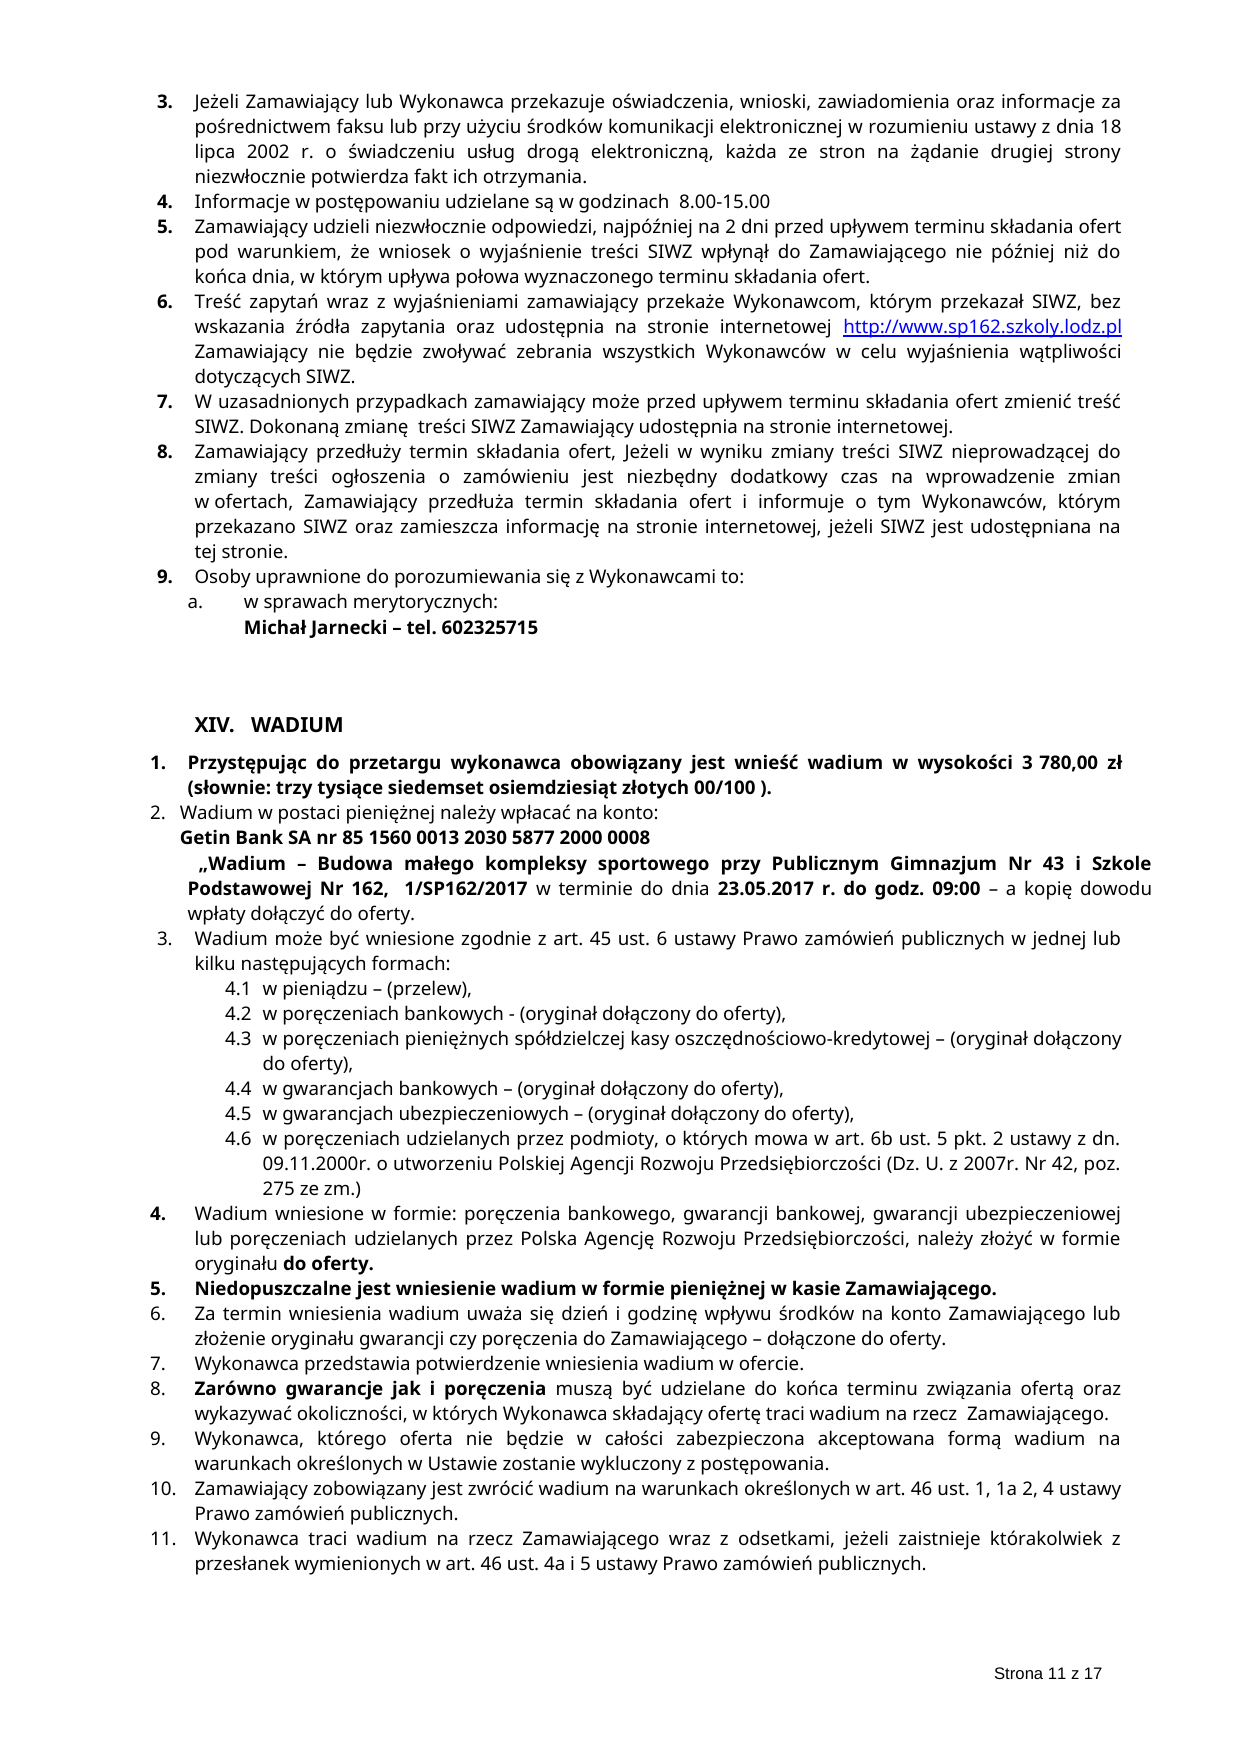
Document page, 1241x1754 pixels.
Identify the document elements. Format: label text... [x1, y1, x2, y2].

list Wadium wniesione w formie: poręczenia bankowego, gwarancji bankowej, gwarancji ubezpieczeniowej lub poręczeniach udzielanych przez Polska Agencję Rozwoju Przedsiębiorczości, należy złożyć w formie oryginału do oferty. [150, 1200, 1122, 1275]
list Wykonawca przedstawia potwierdzenie wniesienia wadium w ofercie. [150, 1350, 1122, 1375]
list Za termin wniesienia wadium uważa się dzień i godzinę wpływu środków na konto Zamawiającego lub złożenie oryginału gwarancji czy poręczenia do Zamawiającego – dołączone do oferty. [150, 1300, 1122, 1350]
list Niedopuszczalne jest wniesienie wadium w formie pieniężnej w kasie Zamawiającego. [150, 1275, 1122, 1300]
list Zamawiający udzieli niezwłocznie odpowiedzi, najpóźniej na 2 dni przed upływem terminu składania ofert pod warunkiem, że wniosek o wyjaśnienie treści SIWZ wpłynął do Zamawiającego nie później niż do końca dnia, w którym upływa połowa wyznaczonego terminu składania ofert. [157, 214, 1122, 289]
list w poręczeniach udzielanych przez podmioty, o których mowa w art. 6b ust. 5 pkt. 2 ustawy z dn. 09.11.2000r. o utworzeniu Polskiej Agencji Rozwoju Przedsiębiorczości (Dz. U. z 2007r. Nr 42, poz. 275 ze zm.) [225, 1125, 1122, 1200]
list Wykonawca traci wadium na rzecz Zamawiającego wraz z odsetkami, jeżeli zaistnieje którakolwiek z przesłanek wymienionych w art. 46 ust. 4a i 5 ustawy Prawo zamówień publicznych. [150, 1525, 1122, 1575]
list w sprawach merytorycznych: Michał Jarnecki – tel. 602325715 [187, 589, 1122, 640]
title Getin Bank SA nr 85 1560 0013 2030 5877 2000 0008 [179, 824, 1122, 850]
list w gwarancjach ubezpieczeniowych – (oryginał dołączony do oferty), [225, 1100, 1122, 1125]
list w poręczeniach pieniężnych spółdzielczej kasy oszczędnościowo-kredytowej – (oryginał dołączony do oferty), [225, 1025, 1122, 1075]
list Zamawiający zobowiązany jest zwrócić wadium na warunkach określonych w art. 46 ust. 1, 1a 2, 4 ustawy Prawo zamówień publicznych. [150, 1475, 1122, 1525]
list w pieniądzu – (przelew), [225, 975, 1122, 1000]
list Zamawiający przedłuży termin składania ofert, Jeżeli w wyniku zmiany treści SIWZ nieprowadzącej do zmiany treści ogłoszenia o zamówieniu jest niezbędny dodatkowy czas na wprowadzenie zmian w ofertach, Zamawiający przedłuża termin składania ofert i informuje o tym Wykonawców, którym przekazano SIWZ oraz zamieszcza informację na stronie internetowej, jeżeli SIWZ jest udostępniana na tej stronie. [157, 439, 1122, 564]
list Wykonawca, którego oferta nie będzie w całości zabezpieczona akceptowana formą wadium na warunkach określonych w Ustawie zostanie wykluczony z postępowania. [150, 1425, 1122, 1475]
subtitle XIV. WADIUM [194, 711, 1122, 739]
list Osoby uprawnione do porozumiewania się z Wykonawcami to: [157, 564, 1122, 589]
list W uzasadnionych przypadkach zamawiający może przed upływem terminu składania ofert zmienić treść SIWZ. Dokonaną zmianę treści SIWZ Zamawiający udostępnia na stronie internetowej. [157, 389, 1122, 439]
list Przystępując do przetargu wykonawca obowiązany jest wnieść wadium w wysokości 3 780,00 zł (słownie: trzy tysiące siedemset osiemdziesiąt złotych 00/100 ). [150, 749, 1122, 799]
text „Wadium – Budowa małego kompleksy sportowego przy Publicznym Gimnazjum Nr 43 i Szkole Podstawowej Nr 162, 1/SP162/2017 w terminie do dnia 23.05.2017 r. do godz. 09:00 – a kopię dowodu wpłaty dołączyć do oferty. [187, 850, 1152, 925]
list Treść zapytań wraz z wyjaśnieniami zamawiający przekaże Wykonawcom, którym przekazał SIWZ, bez wskazania źródła zapytania oraz udostępnia na stronie internetowej http://www.sp162.szkoly.lodz.pl Zamawiający nie będzie zwoływać zebrania wszystkich Wykonawców w celu wyjaśnienia wątpliwości dotyczących SIWZ. [157, 289, 1122, 389]
list Zarówno gwarancje jak i poręczenia muszą być udzielane do końca terminu związania ofertą oraz wykazywać okoliczności, w których Wykonawca składający ofertę traci wadium na rzecz Zamawiającego. [150, 1375, 1122, 1425]
list Informacje w postępowaniu udzielane są w godzinach 8.00-15.00 [157, 189, 1122, 214]
list w gwarancjach bankowych – (oryginał dołączony do oferty), [225, 1075, 1122, 1100]
list Wadium w postaci pieniężnej należy wpłacać na konto: [150, 799, 1122, 824]
list Jeżeli Zamawiający lub Wykonawca przekazuje oświadczenia, wnioski, zawiadomienia oraz informacje za pośrednictwem faksu lub przy użyciu środków komunikacji elektronicznej w rozumieniu ustawy z dnia 18 lipca 2002 r. o świadczeniu usług drogą elektroniczną, każda ze stron na żądanie drugiej strony niezwłocznie potwierdza fakt ich otrzymania. [157, 89, 1122, 189]
list Wadium może być wniesione zgodnie z art. 45 ust. 6 ustawy Prawo zamówień publicznych w jednej lub kilku następujących formach: [157, 925, 1122, 975]
list w poręczeniach bankowych - (oryginał dołączony do oferty), [225, 1000, 1122, 1025]
